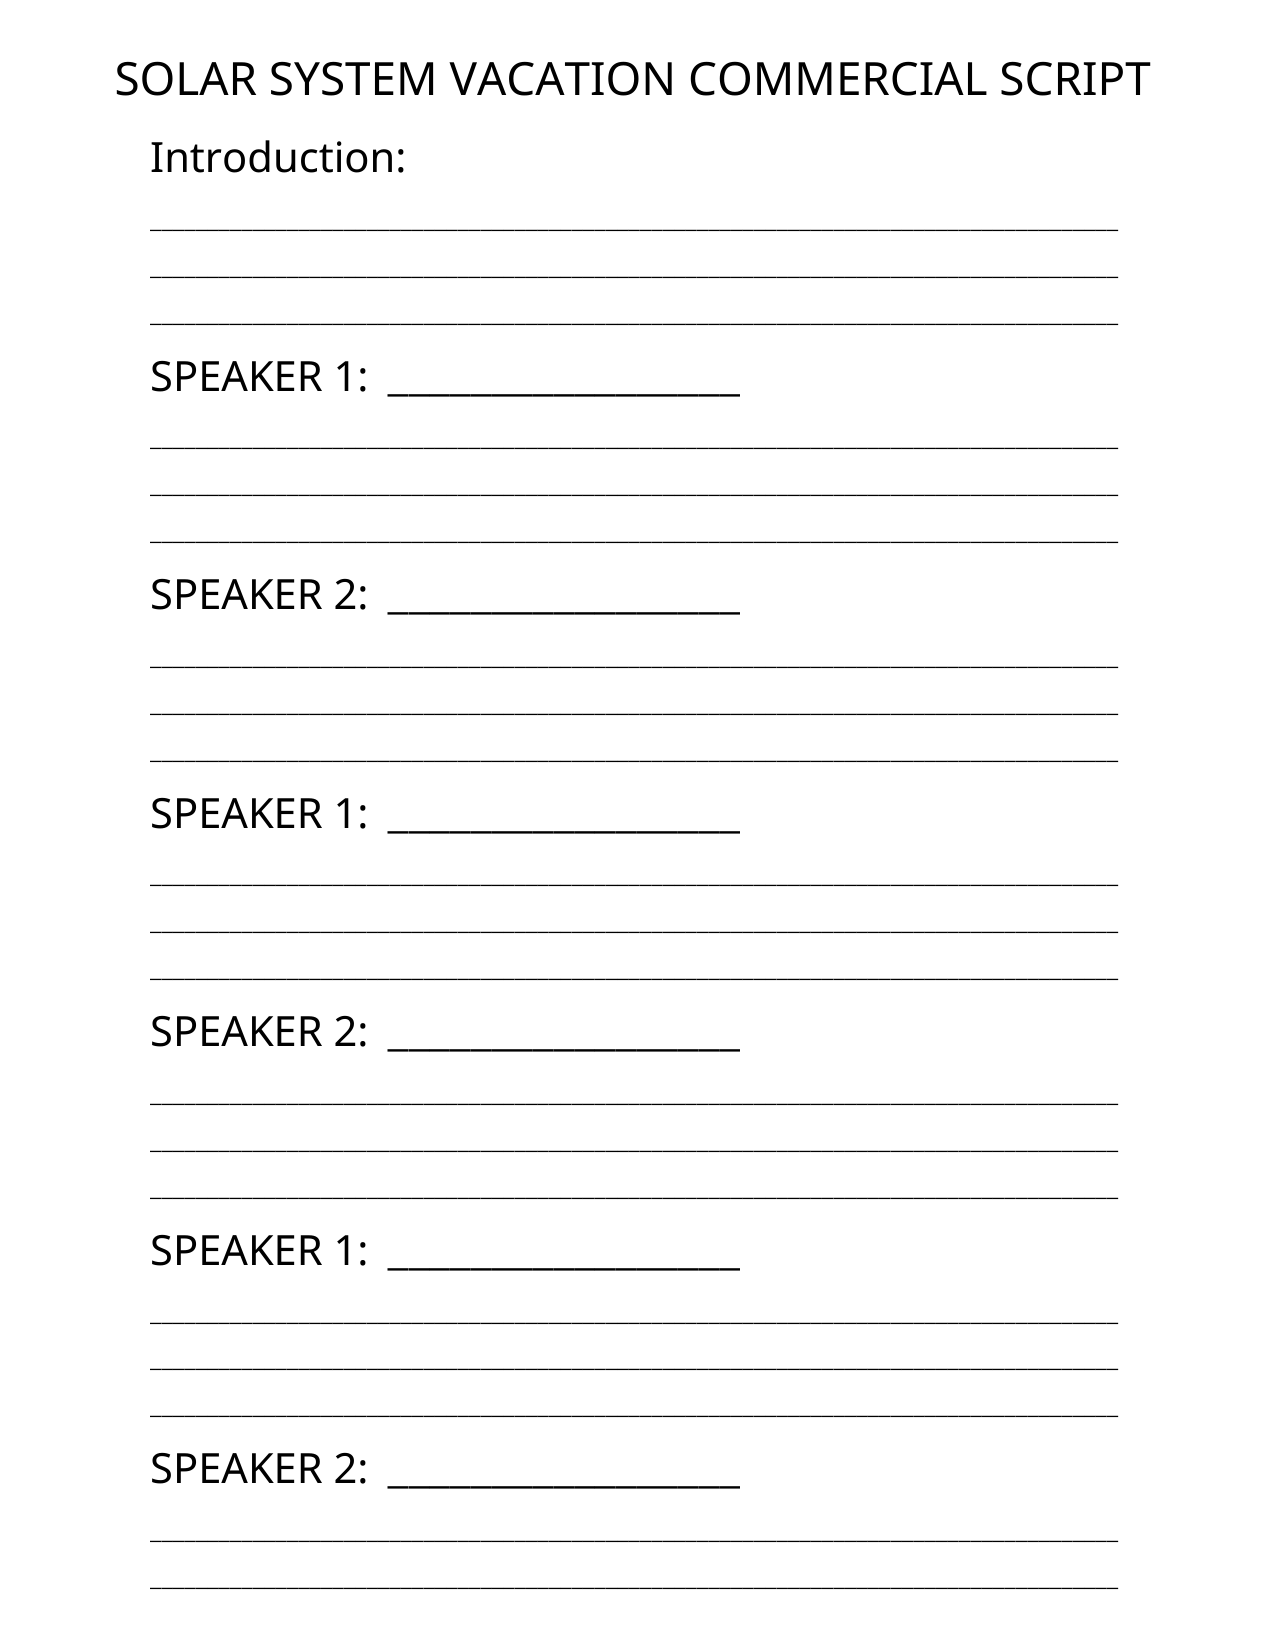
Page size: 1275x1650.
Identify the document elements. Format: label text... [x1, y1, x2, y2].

text _____________________________________________________________________________________ [150, 253, 1125, 281]
text _____________________________________________________________________________________ [150, 1174, 1125, 1202]
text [150, 1564, 1125, 1592]
text _____________________________________________________________________________________ [150, 737, 1125, 765]
text _____________________________________________________________________________________ [150, 908, 1125, 936]
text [150, 1392, 1125, 1420]
text SPEAKER 1: _________________ [150, 347, 1125, 403]
text _____________________________________________________________________________________ [150, 1080, 1125, 1108]
text _____________________________________________________________________________________ [150, 643, 1125, 671]
text SPEAKER 1: _________________ [150, 784, 1125, 840]
text _____________________________________________________________________________________ [150, 862, 1125, 889]
text _____________________________________________________________________________________ [150, 424, 1125, 452]
text _____________________________________________________________________________________ [150, 690, 1125, 718]
text _____________________________________________________________________________________ [150, 1127, 1125, 1155]
text SPEAKER 2: _________________ [150, 1439, 1125, 1496]
text SPEAKER 2: _________________ [150, 565, 1125, 622]
text _____________________________________________________________________________________ [150, 1346, 1125, 1373]
text _____________________________________________________________________________________ [150, 518, 1125, 546]
text SPEAKER 2: _________________ [150, 1002, 1125, 1059]
text _____________________________________________________________________________________ [150, 471, 1125, 499]
text _____________________________________________________________________________________ [150, 955, 1125, 983]
text SPEAKER 1: _________________ [150, 1221, 1125, 1277]
text Introduction: [150, 128, 1125, 185]
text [150, 1517, 1125, 1545]
text _____________________________________________________________________________________ [150, 300, 1125, 328]
text _____________________________________________________________________________________ [150, 206, 1125, 234]
text _____________________________________________________________________________________ [150, 1299, 1125, 1327]
